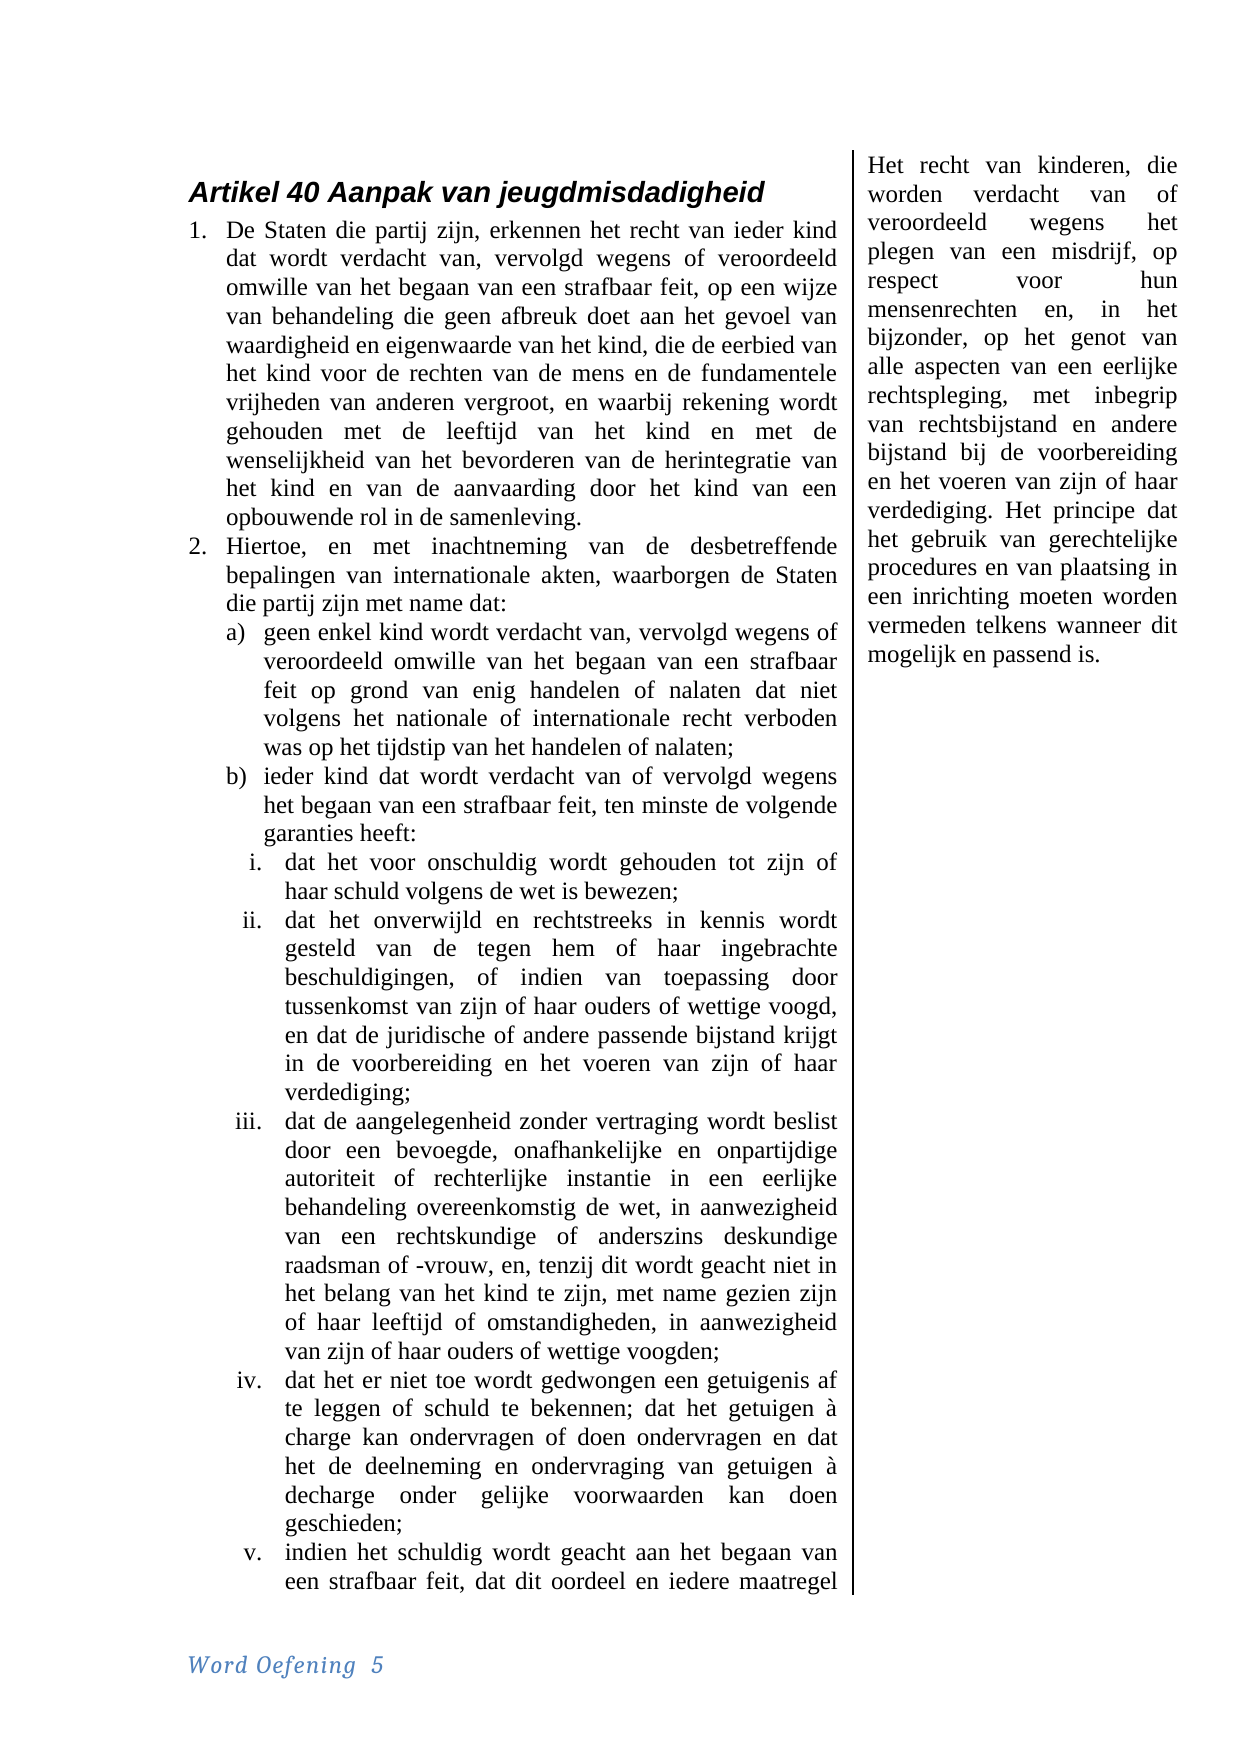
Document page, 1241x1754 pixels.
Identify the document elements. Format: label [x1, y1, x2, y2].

table_cell [854, 150, 1178, 1595]
table_cell [188, 150, 852, 1595]
